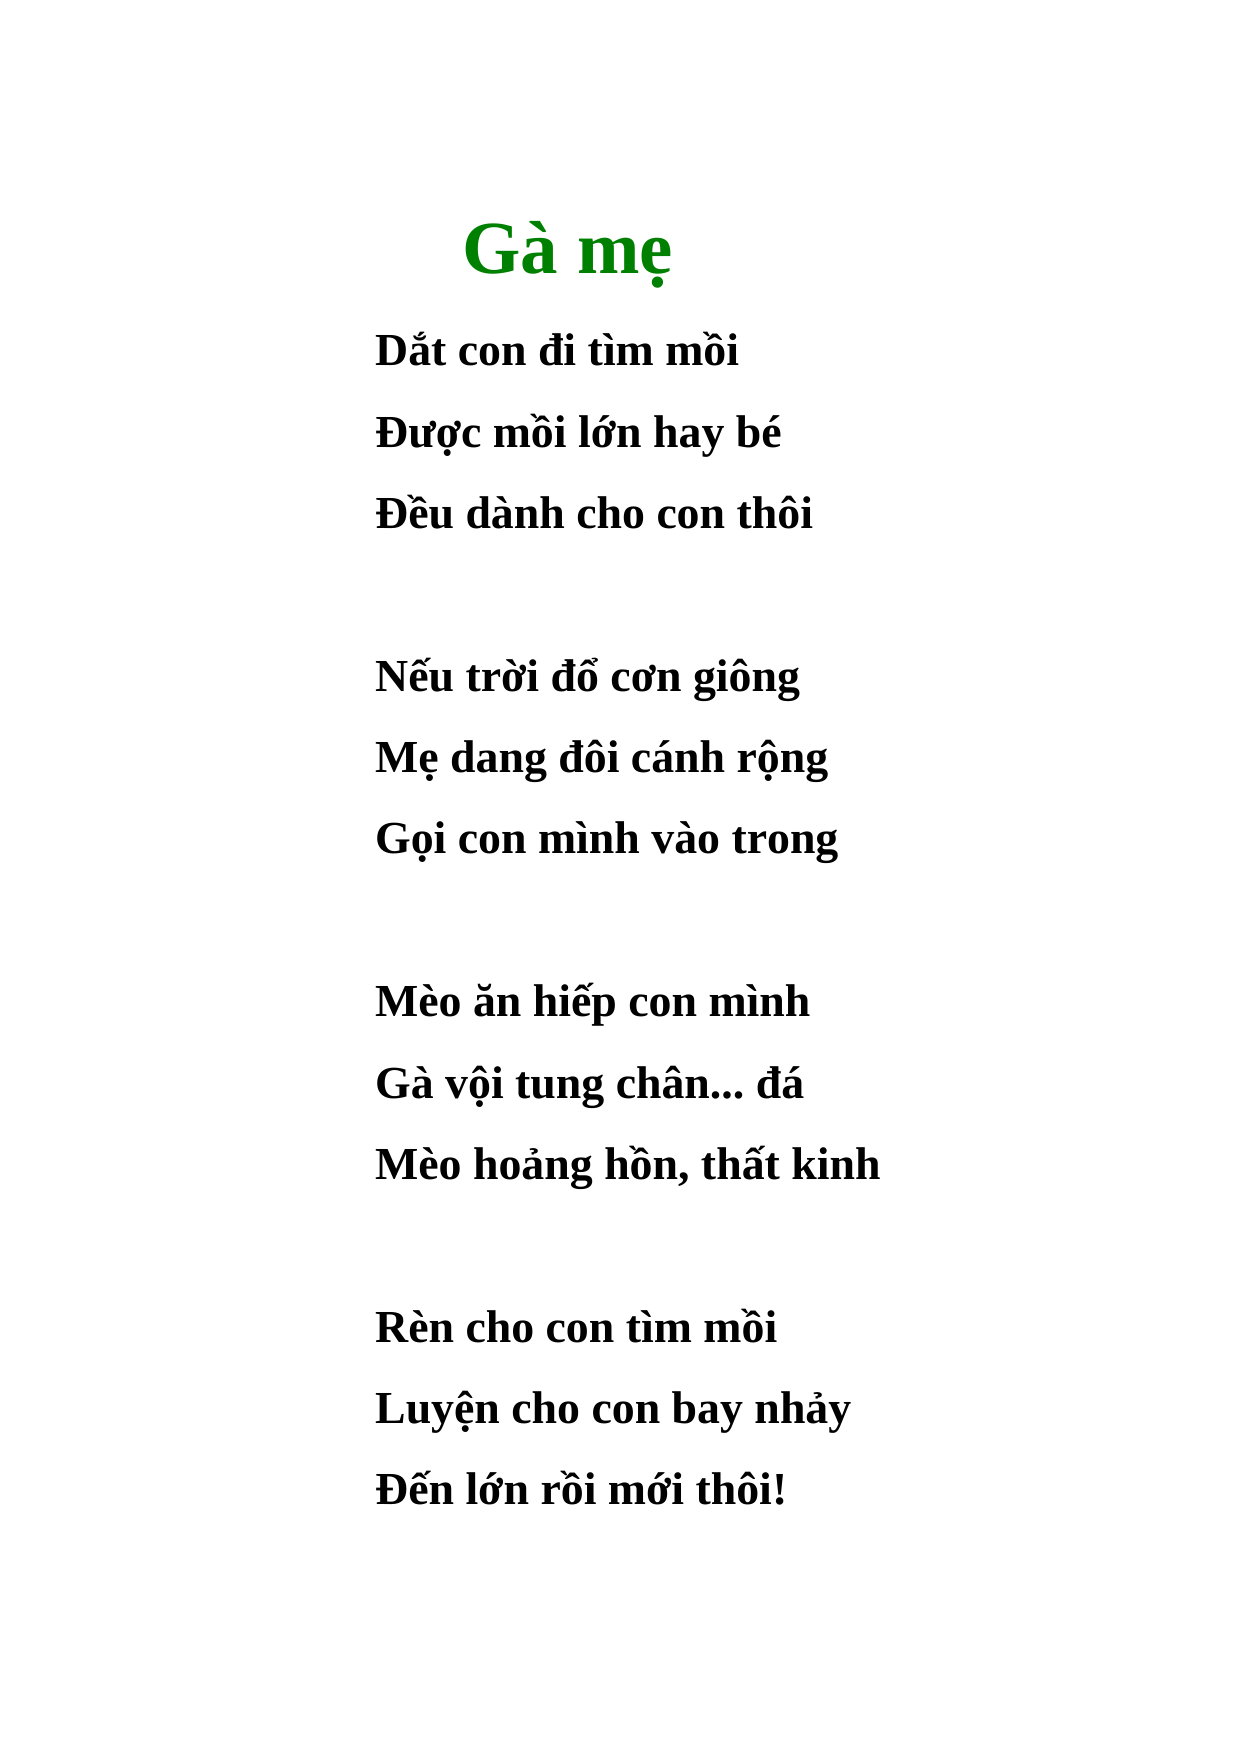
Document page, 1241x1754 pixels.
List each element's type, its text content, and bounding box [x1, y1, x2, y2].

text Gà vội tung chân... đá [375, 1055, 1090, 1108]
text Dắt con đi tìm mồi [375, 323, 1090, 376]
text Gọi con mình vào trong [375, 811, 1090, 864]
text Rèn cho con tìm mồi [375, 1299, 1090, 1352]
text Gà mẹ [375, 203, 1090, 289]
text Mèo ăn hiếp con mình [375, 974, 1090, 1027]
text Mèo hoảng hồn, thất kinh [375, 1137, 1090, 1189]
text Mẹ dang đôi cánh rộng [375, 730, 1090, 782]
text Luyện cho con bay nhảy [375, 1381, 1090, 1433]
text Đến lớn rồi mới thôi! [375, 1462, 1090, 1515]
text Đều dành cho con thôi [375, 486, 1090, 538]
text Nếu trời đổ cơn giông [375, 648, 1090, 701]
text Được mồi lớn hay bé [375, 404, 1090, 457]
